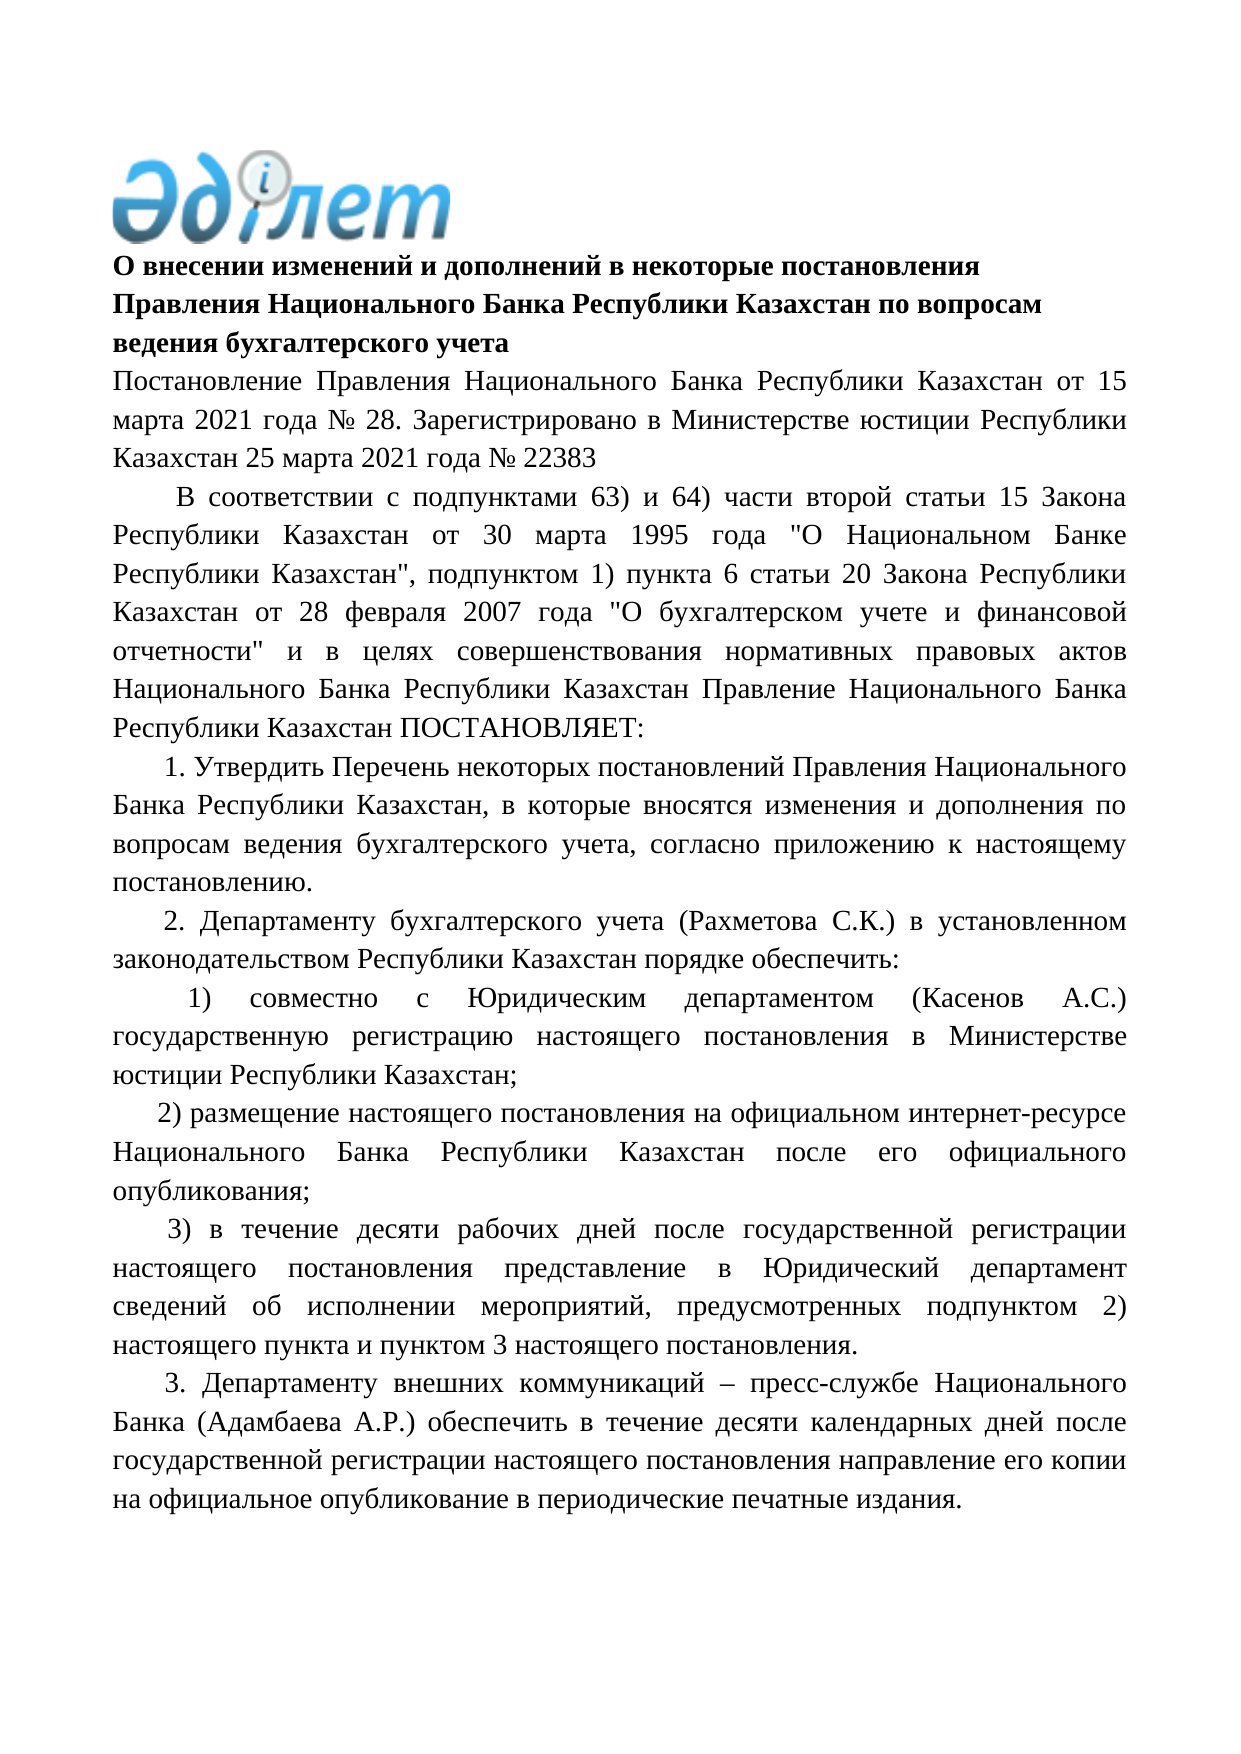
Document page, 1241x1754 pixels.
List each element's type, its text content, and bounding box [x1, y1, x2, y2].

text 1. Утвердить Перечень некоторых постановлений Правления Национального Банка Республики Казахстан, в которые вносятся изменения и дополнения по вопросам ведения бухгалтерского учета, согласно приложению к настоящему постановлению. [112, 749, 1128, 898]
text 2. Департаменту бухгалтерского учета (Рахметова С.К.) в установленном законодательством Республики Казахстан порядке обеспечить: [112, 903, 1128, 975]
picture [112, 150, 451, 244]
text В соответствии с подпунктами 63) и 64) части второй статьи 15 Закона Республики Казахстан от 30 марта 1995 года "О Национальном Банке Республики Казахстан", подпунктом 1) пункта 6 статьи 20 Закона Республики Казахстан от 28 февраля 2007 года "О бухгалтерском учете и финансовой отчетности" и в целях совершенствования нормативных правовых актов Национального Банка Республики Казахстан Правление Национального Банка Республики Казахстан ПОСТАНОВЛЯЕТ: [112, 479, 1128, 744]
text 3) в течение десяти рабочих дней после государственной регистрации настоящего постановления представление в Юридический департамент сведений об исполнении мероприятий, предусмотренных подпунктом 2) настоящего пункта и пунктом 3 настоящего постановления. [112, 1211, 1128, 1360]
text 2) размещение настоящего постановления на официальном интернет-ресурсе Национального Банка Республики Казахстан после его официального опубликования; [112, 1096, 1128, 1206]
text 1) совместно с Юридическим департаментом (Касенов А.С.) государственную регистрацию настоящего постановления в Министерстве юстиции Республики Казахстан; [112, 980, 1128, 1091]
text Постановление Правления Национального Банка Республики Казахстан от 15 марта 2021 года № 28. Зарегистрировано в Министерстве юстиции Республики Казахстан 25 марта 2021 года № 22383 [112, 363, 1128, 474]
text О внесении изменений и дополнений в некоторые постановления Правления Национального Банка Республики Казахстан по вопросам ведения бухгалтерского учета [112, 248, 1128, 358]
text 3. Департаменту внешних коммуникаций – пресс-службе Национального Банка (Адамбаева А.Р.) обеспечить в течение десяти календарных дней после государственной регистрации настоящего постановления направление его копии на официальное опубликование в периодические печатные издания. [112, 1365, 1128, 1514]
